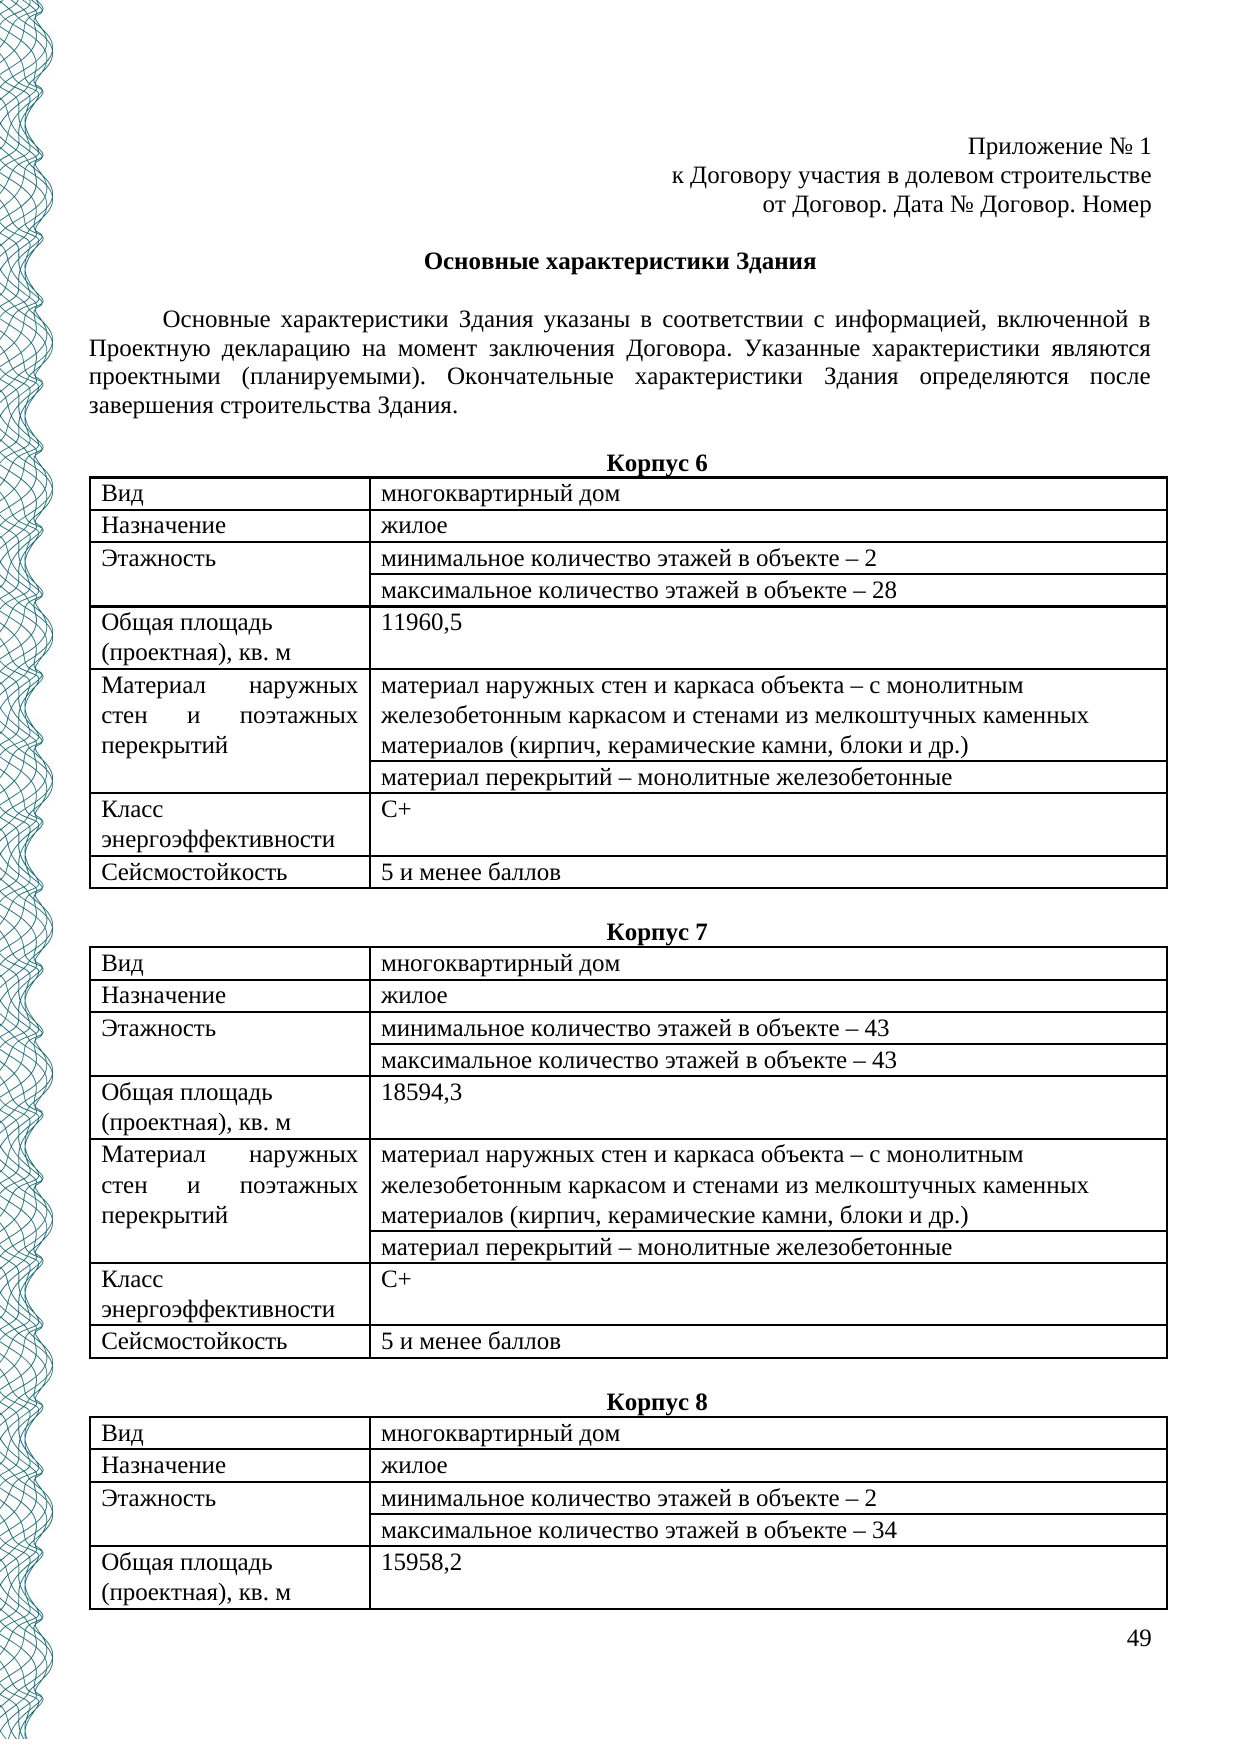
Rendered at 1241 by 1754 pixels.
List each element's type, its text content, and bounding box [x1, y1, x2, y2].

table_cell материал перекрытий – мо​нолит​ные же​лезо​бетон​ные [371, 762, 1166, 792]
table_header многоквартирный дом [371, 479, 1166, 508]
table_cell Класс энергоэффективности [91, 794, 369, 854]
table_cell жилое [371, 1450, 1166, 1481]
table_cell минимальное количество этажей в объекте – 2 [371, 1483, 1166, 1513]
table_header Вид [91, 1418, 369, 1448]
picture [0, 0, 1241, 1739]
text Приложение № 1 [89, 131, 1152, 160]
table_cell 11960,5 [371, 608, 1166, 668]
table_header Вид [91, 479, 369, 508]
table_cell жилое [371, 981, 1166, 1011]
table_cell Общая площадь (проектная), кв. м [91, 1077, 369, 1137]
table_cell Этажность [91, 1483, 369, 1545]
table_cell Назначение [91, 981, 369, 1011]
table_cell минимальное количество этажей в объекте – 43 [371, 1013, 1166, 1043]
text Основные характеристики Здания [89, 246, 1152, 275]
table_cell максимальное количество этажей в объекте – 28 [371, 575, 1166, 605]
table_cell Материал наружных стен и поэтажных перекрытий [91, 670, 369, 792]
table_cell 15958,2 [371, 1547, 1166, 1607]
table_cell Сейсмостойкость [91, 857, 369, 887]
table_cell Сейсмостойкость [91, 1326, 369, 1357]
table_header многоквартирный дом [371, 1418, 1166, 1448]
text от № [89, 189, 1152, 218]
table_cell Назначение [91, 1450, 369, 1481]
table_cell Этажность [91, 1013, 369, 1075]
text Корпус 8 [89, 1387, 1152, 1416]
table_cell жилое [371, 511, 1166, 541]
table_cell Класс энергоэффективности [91, 1264, 369, 1324]
table_cell 5 и менее баллов [371, 857, 1166, 887]
text к Договору участия в долевом строительстве [89, 160, 1152, 189]
table_cell С+ [371, 1264, 1166, 1324]
table_cell Назначение [91, 511, 369, 541]
table_cell минимальное количество этажей в объекте – 2 [371, 543, 1166, 573]
table_cell максимальное количество этажей в объекте – 43 [371, 1045, 1166, 1075]
table_cell 5 и менее баллов [371, 1326, 1166, 1357]
table_header многоквартирный дом [371, 948, 1166, 978]
table_header Вид [91, 948, 369, 978]
table_cell Этажность [91, 543, 369, 605]
text Корпус 7 [89, 917, 1152, 946]
text Корпус 6 [89, 448, 1152, 476]
table_cell Общая площадь (проектная), кв. м [91, 608, 369, 668]
table_cell максимальное количество этажей в объекте – 34 [371, 1515, 1166, 1545]
table_cell С+ [371, 794, 1166, 854]
table_cell Материал наружных стен и поэтажных перекрытий [91, 1140, 369, 1262]
text Основные характеристики Здания указаны в соответствии с информацией, включенной в Проектную декларацию на момент заключения Договора. Указанные характеристики являются проектными (планируемыми). Окончательные характеристики Здания определяются после завершения строительства Здания. [89, 304, 1152, 419]
table_cell материал перекрытий – мо​нолит​ные же​лезо​бетон​ные [371, 1232, 1166, 1262]
table_cell Общая площадь (проектная), кв. м [91, 1547, 369, 1607]
table_cell 18594,3 [371, 1077, 1166, 1137]
